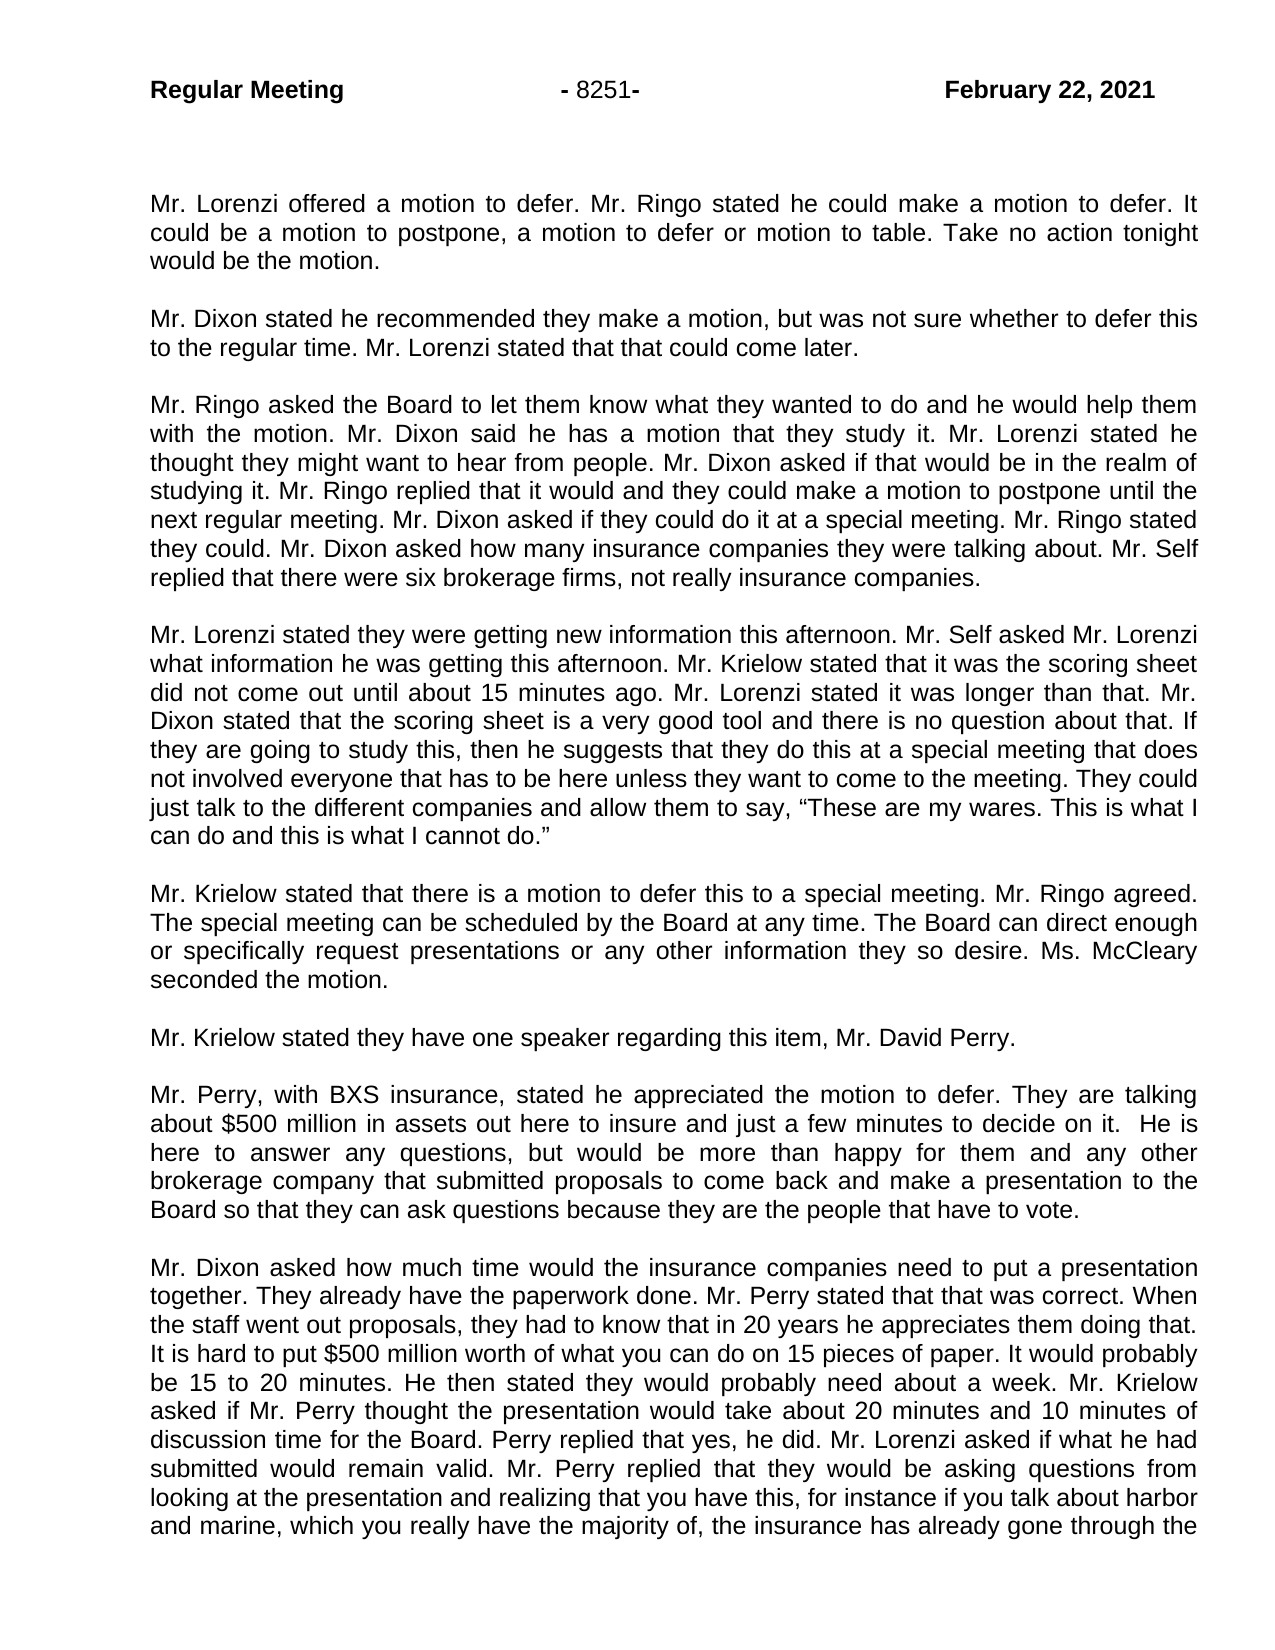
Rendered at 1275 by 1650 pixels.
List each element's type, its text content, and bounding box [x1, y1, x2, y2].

text Mr. Krielow stated they have one speaker regarding this item, Mr. David Perry. [150, 1022, 1200, 1051]
text Mr. Krielow stated that there is a motion to defer this to a special meeting. Mr. Ringo agreed. The special meeting can be scheduled by the Board at any time. The Board can direct enough or specifically request presentations or any other information they so desire. Ms. McCleary seconded the motion. [150, 879, 1200, 994]
text Mr. Perry, with BXS insurance, stated he appreciated the motion to defer. They are talking about $500 million in assets out here to insure and just a few minutes to decide on it. He is here to answer any questions, but would be more than happy for them and any other brokerage company that submitted proposals to come back and make a presentation to the Board so that they can ask questions because they are the people that have to vote. [150, 1080, 1200, 1224]
text Mr. Lorenzi offered a motion to defer. Mr. Ringo stated he could make a motion to defer. It could be a motion to postpone, a motion to defer or motion to table. Take no action tonight would be the motion. [150, 189, 1200, 275]
text Mr. Ringo asked the Board to let them know what they wanted to do and he would help them with the motion. Mr. Dixon said he has a motion that they study it. Mr. Lorenzi stated he thought they might want to hear from people. Mr. Dixon asked if that would be in the realm of studying it. Mr. Ringo replied that it would and they could make a motion to postpone until the next regular meeting. Mr. Dixon asked if they could do it at a special meeting. Mr. Ringo stated they could. Mr. Dixon asked how many insurance companies they were talking about. Mr. Self replied that there were six brokerage firms, not really insurance companies. [150, 390, 1200, 591]
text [150, 1252, 1200, 1540]
text Mr. Lorenzi stated they were getting new information this afternoon. Mr. Self asked Mr. Lorenzi what information he was getting this afternoon. Mr. Krielow stated that it was the scoring sheet did not come out until about 15 minutes ago. Mr. Lorenzi stated it was longer than that. Mr. Dixon stated that the scoring sheet is a very good tool and there is no question about that. If they are going to study this, then he suggests that they do this at a special meeting that does not involved everyone that has to be here unless they want to come to the meeting. They could just talk to the different companies and allow them to say, “These are my wares. This is what I can do and this is what I cannot do.” [150, 620, 1200, 850]
text Mr. Dixon stated he recommended they make a motion, but was not sure whether to defer this to the regular time. Mr. Lorenzi stated that that could come later. [150, 304, 1200, 361]
